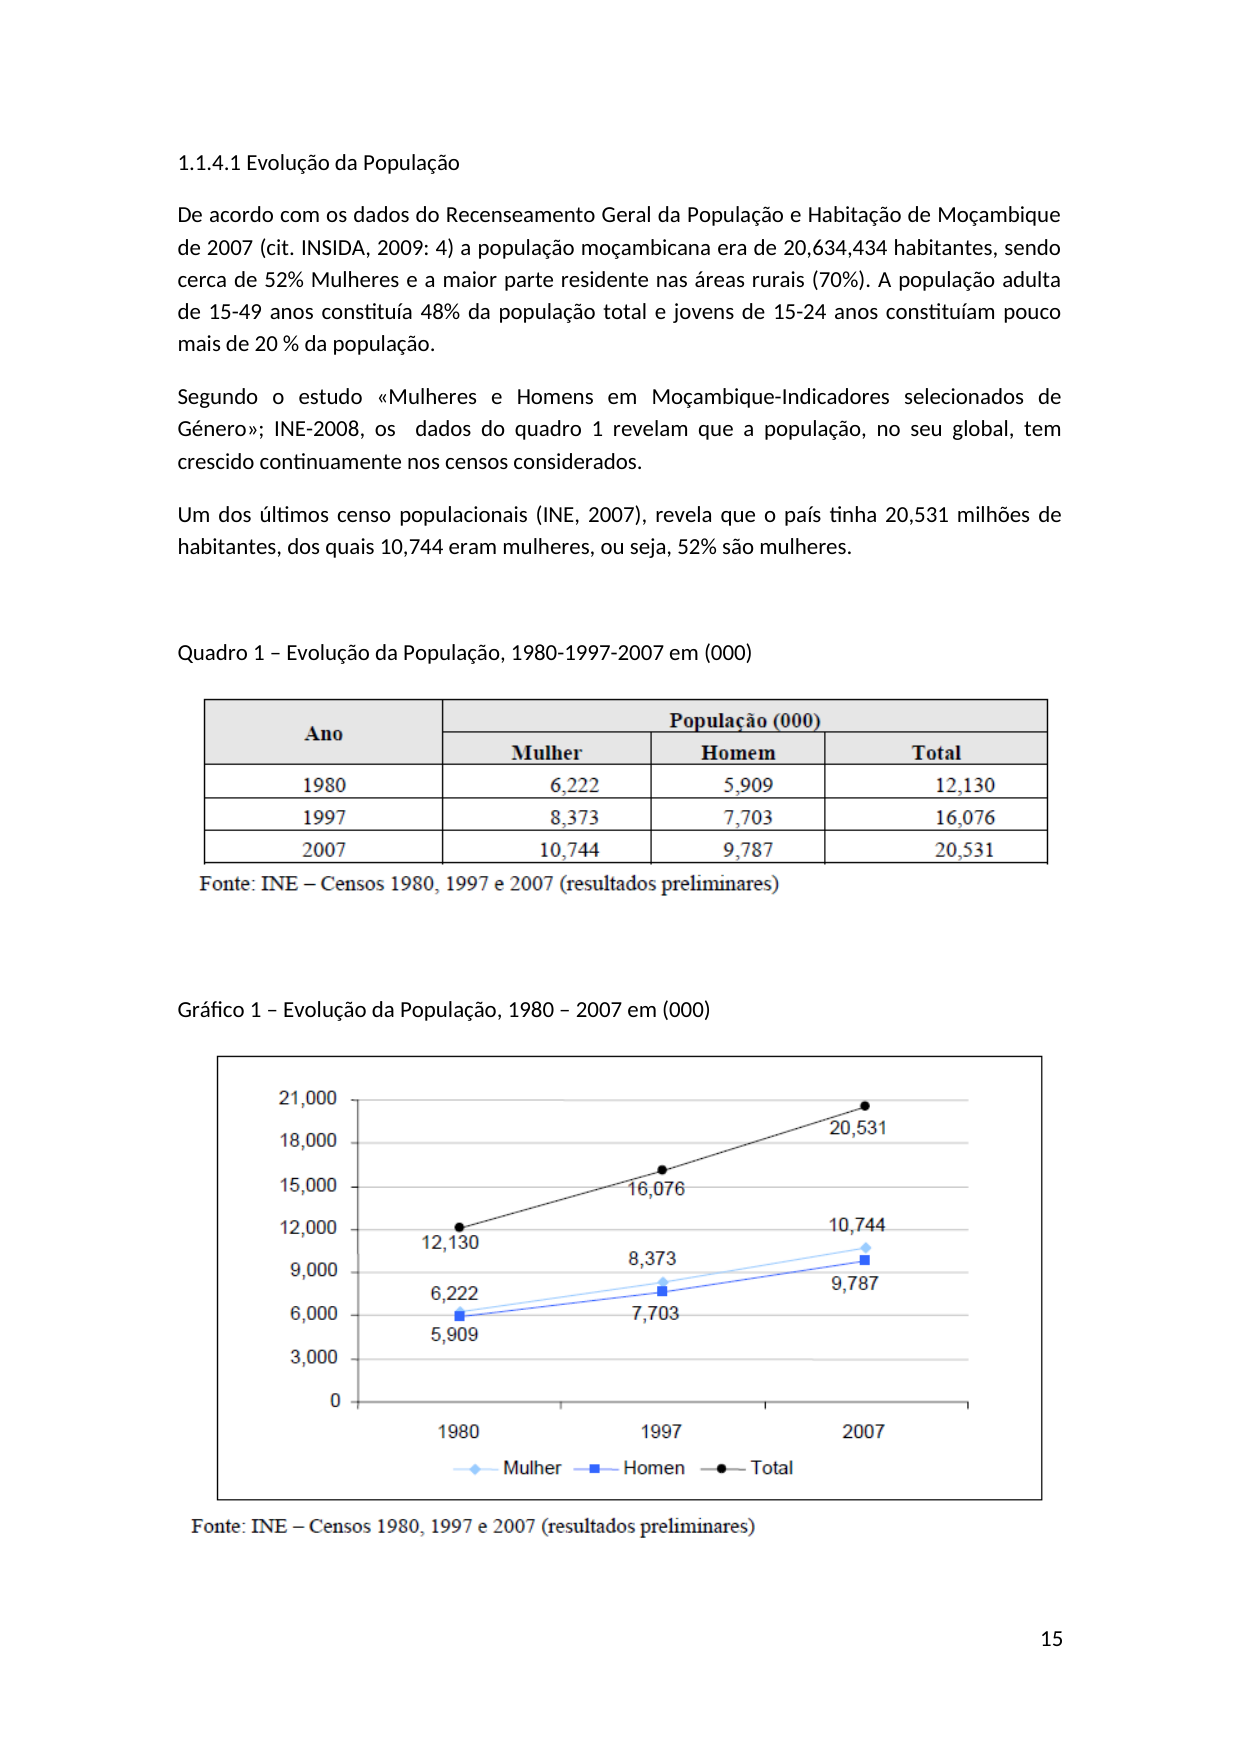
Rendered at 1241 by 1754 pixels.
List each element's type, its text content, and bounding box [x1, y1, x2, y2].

text Um dos últimos censo populacionais (INE, 2007), revela que o país tinha 20,531 milhões de habitantes, dos quais 10,744 eram mulheres, ou seja, 52% são mulheres. [177, 500, 1063, 560]
text 1.1.4.1 Evolução da População [177, 148, 1063, 176]
text Gráfico 1 – Evolução da População, 1980 – 2007 em (000) [177, 995, 1063, 1023]
text De acordo com os dados do Recenseamento Geral da População e Habitação de Moçambique de 2007 (cit. INSIDA, 2009: 4) a população moçambicana era de 20,634,434 habitantes, sendo cerca de 52% Mulheres e a maior parte residente nas áreas rurais (70%). A população adulta de 15-49 anos constituía 48% da população total e jovens de 15-24 anos constituíam pouco mais de 20 % da população. [177, 201, 1063, 357]
text Segundo o estudo «Mulheres e Homens em Moçambique-Indicadores selecionados de Género»; INE-2008, os dados do quadro 1 revelam que a população, no seu global, tem crescido continuamente nos censos considerados. [177, 382, 1063, 475]
text Quadro 1 – Evolução da População, 1980-1997-2007 em (000) [177, 638, 1063, 666]
